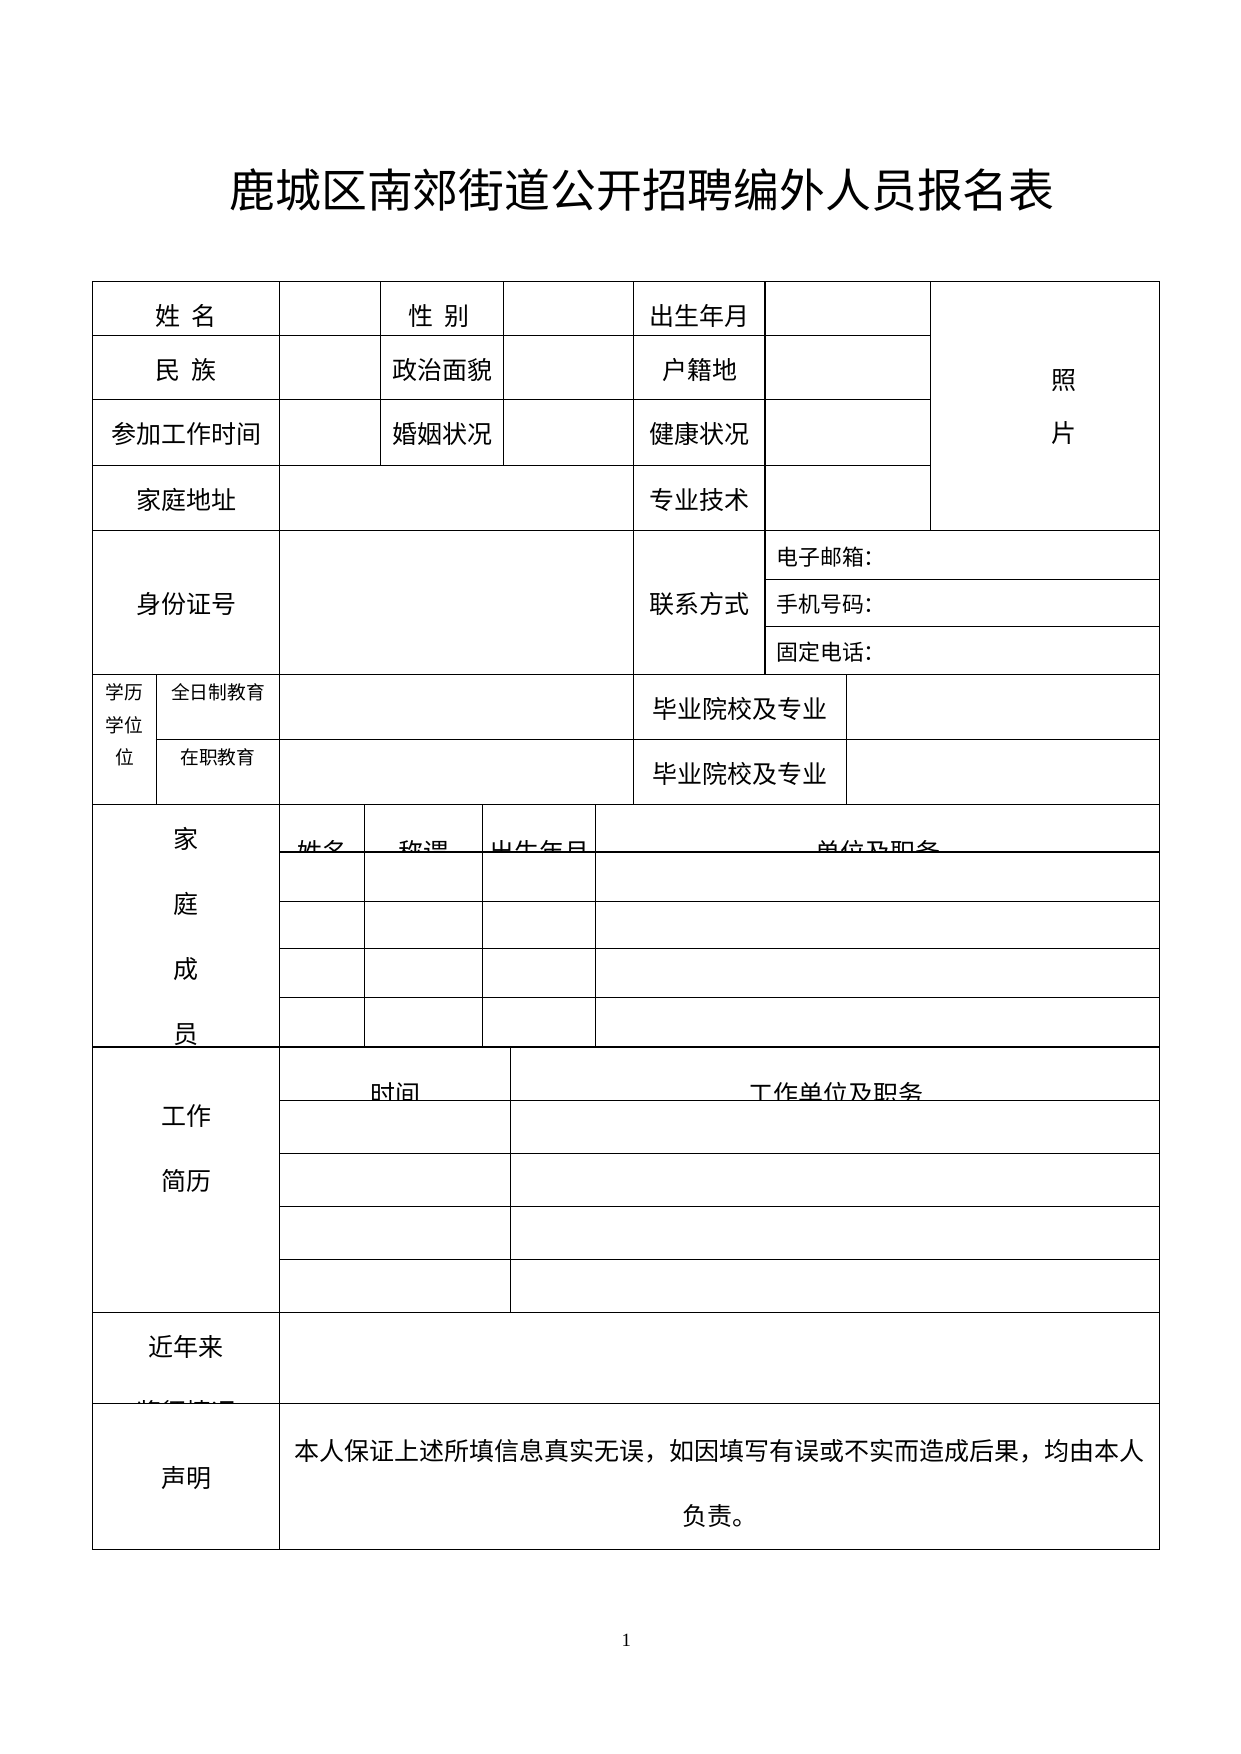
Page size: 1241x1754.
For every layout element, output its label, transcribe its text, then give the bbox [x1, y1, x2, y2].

table_cell [511, 1207, 1159, 1259]
table_cell 身份证号 [93, 531, 279, 674]
table_cell [280, 336, 380, 399]
table_cell [280, 998, 364, 1046]
table_header 照 片 [931, 282, 1159, 530]
table_cell [847, 740, 1159, 804]
table_cell 电子邮箱： [766, 531, 1159, 579]
table_cell [365, 998, 482, 1046]
table_cell 民 族 [93, 336, 279, 399]
table_cell [596, 902, 1159, 948]
table_cell [280, 1154, 510, 1206]
table_cell [511, 1154, 1159, 1206]
text 鹿城区南郊街道公开招聘编外人员报名表 [148, 138, 1104, 236]
table_cell 时间 [280, 1048, 510, 1099]
table_cell [596, 998, 1159, 1046]
table_cell 工作 简历 [93, 1048, 279, 1312]
table_cell 专业技术职称 [634, 466, 764, 530]
table_cell [504, 400, 633, 465]
table_cell 健康状况 [634, 400, 764, 465]
table_cell [365, 853, 482, 901]
table_cell [483, 902, 595, 948]
table_cell 固定电话： [766, 627, 1159, 674]
table_cell 全日制教育 [157, 675, 279, 739]
table_cell [280, 675, 633, 739]
table_cell [280, 949, 364, 997]
table_cell [280, 1207, 510, 1259]
table_header [280, 282, 380, 335]
table_cell [365, 949, 482, 997]
table_cell [280, 902, 364, 948]
table_cell 参加工作时间 [93, 400, 279, 465]
table_cell [847, 675, 1159, 739]
table_cell 本人保证上述所填信息真实无误，如因填写有误或不实而造成后果，均由本人负责。 签 名： 年 月 日 [280, 1404, 1159, 1549]
table_cell [766, 400, 930, 465]
table_cell 单位及职务 [596, 805, 1159, 851]
table_cell 称谓 [365, 805, 482, 851]
table_header [504, 282, 633, 335]
table_header [766, 282, 930, 335]
table_cell 家 庭 成 员 [93, 805, 279, 1046]
table_header 姓 名 [93, 282, 279, 335]
table_cell [280, 740, 633, 804]
table_cell [511, 1101, 1159, 1153]
table_cell [766, 336, 930, 399]
table_cell 工作单位及职务 [511, 1048, 1159, 1099]
table_cell [280, 853, 364, 901]
table_cell [766, 466, 930, 530]
table_cell [511, 1260, 1159, 1312]
table_cell [483, 949, 595, 997]
table_cell [280, 1260, 510, 1312]
table_cell 近年来 奖惩情况 [93, 1313, 279, 1403]
table_cell [280, 400, 380, 465]
table_cell [365, 902, 482, 948]
table_cell 姓名 [280, 805, 364, 851]
table_cell 政治面貌 [381, 336, 503, 399]
table_cell [596, 853, 1159, 901]
table_cell 学历学位位 [93, 675, 156, 804]
table_cell 家庭地址 [93, 466, 279, 530]
table_cell [280, 531, 633, 674]
table_cell [280, 466, 633, 530]
table_cell [280, 1313, 1159, 1403]
table_header 性 别 [381, 282, 503, 335]
table_header 出生年月 [634, 282, 764, 335]
table_cell [483, 853, 595, 901]
table_cell [483, 998, 595, 1046]
table_cell 手机号码： [766, 580, 1159, 626]
table_cell 在职教育 [157, 740, 279, 804]
table_cell [596, 949, 1159, 997]
table_cell [504, 336, 633, 399]
table_cell 毕业院校及专业 [634, 675, 846, 739]
table_cell 婚姻状况 [381, 400, 503, 465]
table_cell 户籍地 [634, 336, 764, 399]
table_cell [280, 1101, 510, 1153]
table_cell 毕业院校及专业 [634, 740, 846, 804]
table_cell 声明 [93, 1404, 279, 1549]
table_cell 出生年月 [483, 805, 595, 851]
table_cell 联系方式 [634, 531, 764, 674]
